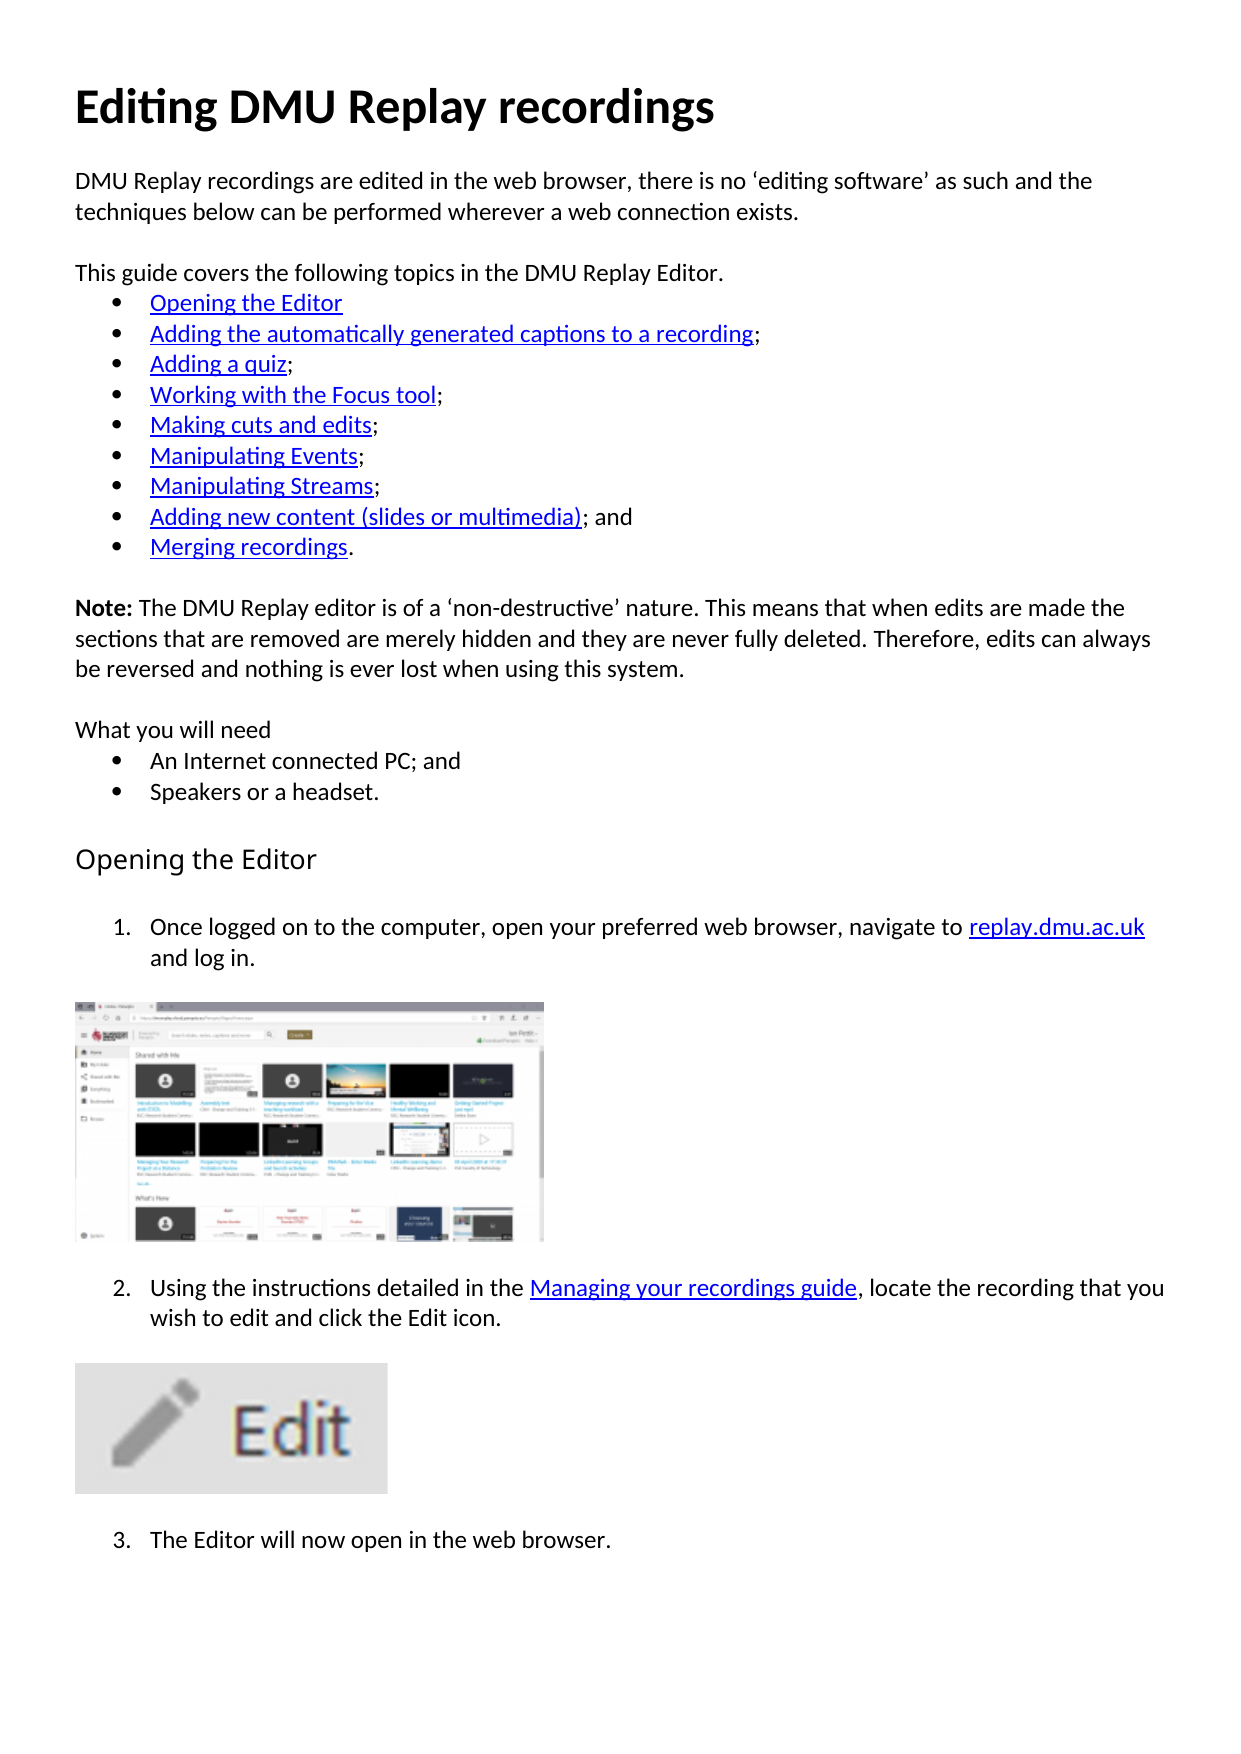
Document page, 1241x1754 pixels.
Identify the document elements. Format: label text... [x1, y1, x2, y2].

list Opening the Editor [112, 287, 1165, 318]
list Adding new content (slides or multimedia); and [112, 501, 1165, 531]
list An Internet connected PC; and [112, 745, 1165, 776]
subtitle Opening the Editor [75, 841, 1165, 878]
list The Editor will now open in the web browser. [112, 1524, 1165, 1554]
list Making cuts and edits; [112, 409, 1165, 440]
text DMU Replay recordings are edited in the web browser, there is no ‘editing software’ as such and the techniques below can be performed wherever a web connection exists. [75, 165, 1165, 226]
picture [75, 1363, 388, 1494]
picture [75, 1002, 544, 1242]
list Merging recordings. [112, 531, 1165, 562]
text This guide covers the following topics in the DMU Replay Editor. [75, 257, 1165, 287]
subtitle Editing DMU Replay recordings [75, 75, 1165, 136]
list Working with the Focus tool; [112, 379, 1165, 409]
text What you will need [75, 714, 1165, 745]
list Manipulating Events; [112, 440, 1165, 470]
list Using the instructions detailed in the Managing your recordings guide, locate the recording that you wish to edit and click the Edit icon. [112, 1272, 1165, 1333]
text Note: The DMU Replay editor is of a ‘non-destructive’ nature. This means that when edits are made the sections that are removed are merely hidden and they are never fully deleted. Therefore, edits can always be reversed and nothing is ever lost when using this system. [75, 592, 1165, 684]
list Once logged on to the computer, open your preferred web browser, navigate to replay.dmu.ac.uk and log in. [112, 911, 1165, 972]
list Speakers or a headset. [112, 776, 1165, 806]
list Manipulating Streams; [112, 470, 1165, 501]
list Adding a quiz; [112, 348, 1165, 379]
list Adding the automatically generated captions to a recording; [112, 318, 1165, 348]
